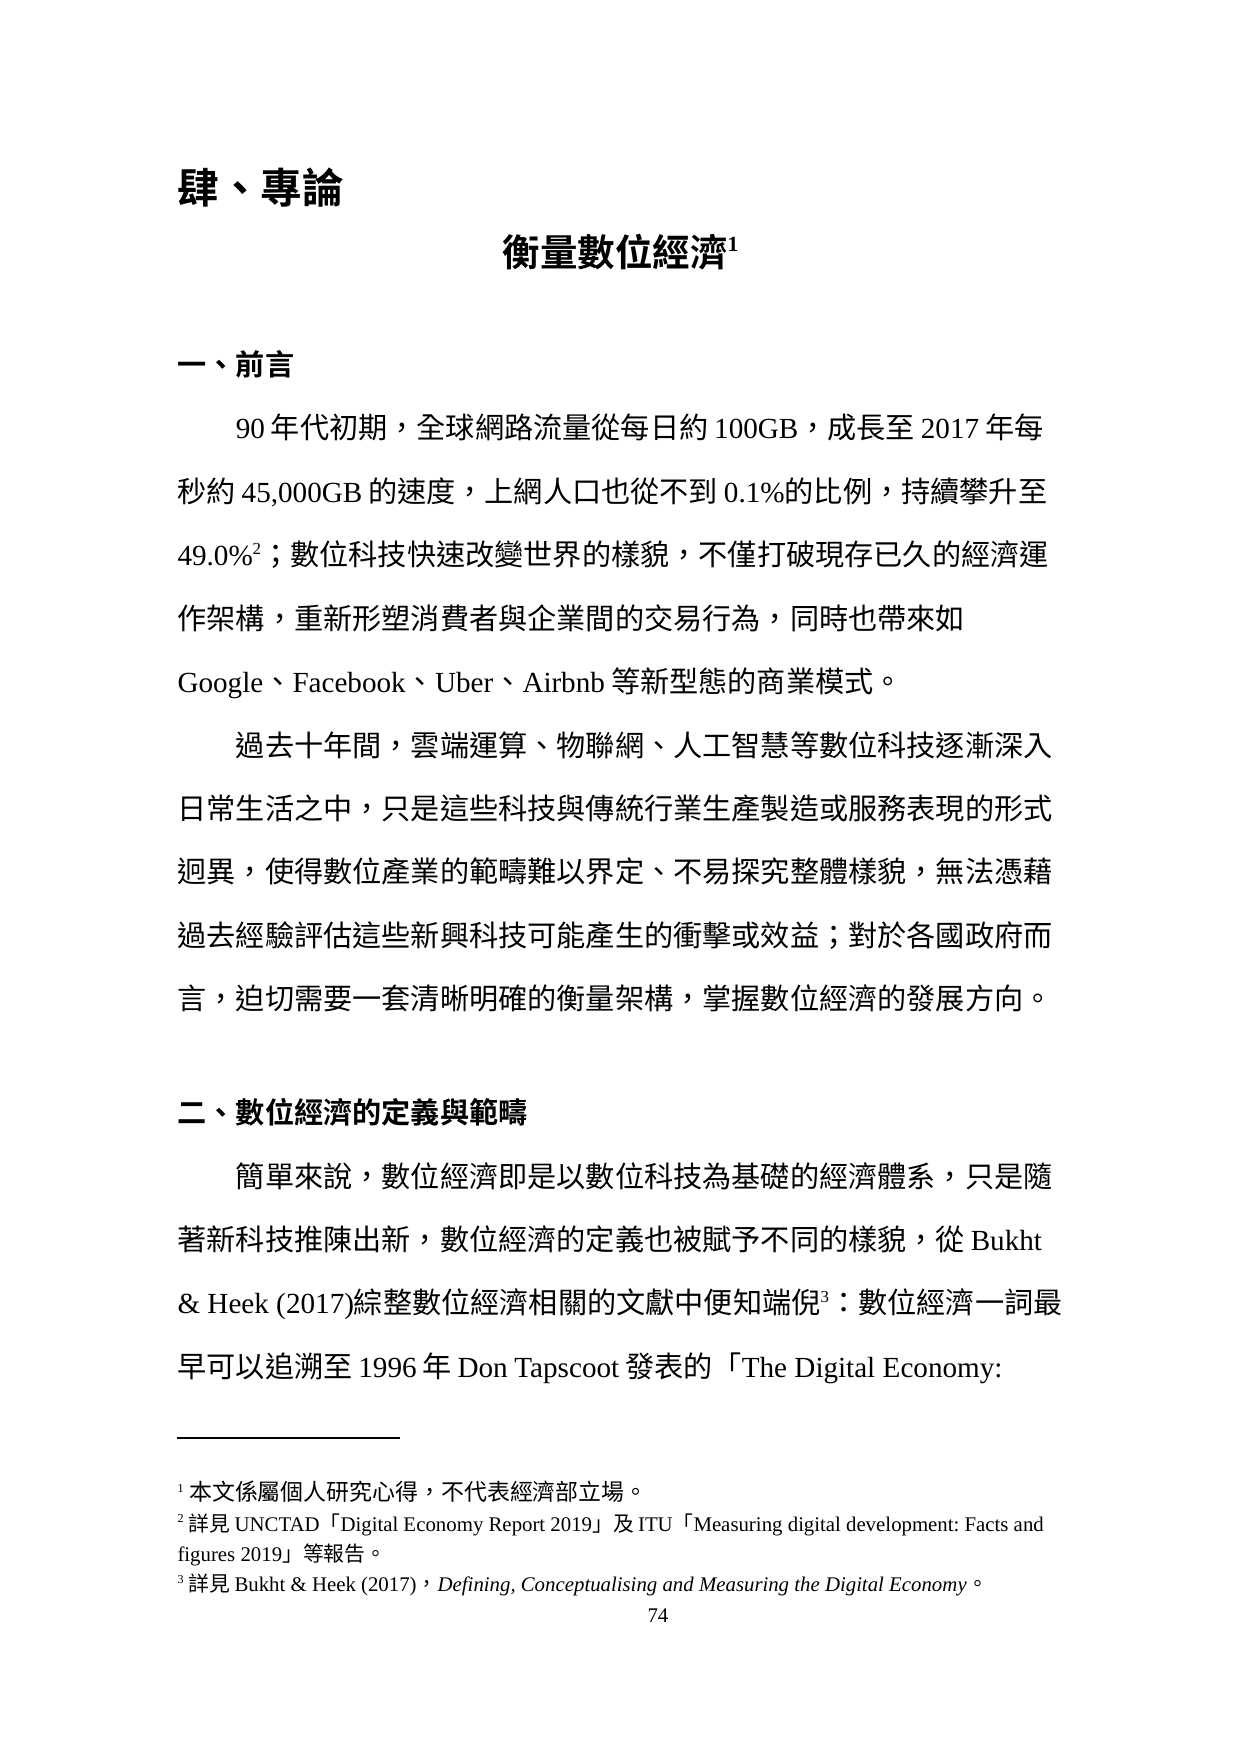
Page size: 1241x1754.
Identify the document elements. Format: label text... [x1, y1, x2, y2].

text 衡量數位經濟 [177, 223, 1063, 277]
text 二、數位經濟的定義與範疇 [177, 1090, 1063, 1132]
text 肆、專論 [177, 148, 1063, 223]
text 過去十年間，雲端運算、物聯網、人工智慧等數位科技逐漸深入日常生活之中，只是這些科技與傳統行業生產製造或服務表現的形式迥異，使得數位產業的範疇難以界定、不易探究整體樣貌，無法憑藉過去經驗評估這些新興科技可能產生的衝擊或效益；對於各國政府而言，迫切需要一套清晰明確的衡量架構，掌握數位經濟的發展方向。 [177, 722, 1063, 1018]
text 一、前言 [177, 342, 1063, 384]
text 90年代初期，全球網路流量從每日約100GB，成長至2017年每秒約45,000GB的速度，上網人口也從不到0.1%的比例，持續攀升至49.0%；數位科技快速改變世界的樣貌，不僅打破現存已久的經濟運作架構，重新形塑消費者與企業間的交易行為，同時也帶來如Google、Facebook、Uber、Airbnb等新型態的商業模式。 [177, 405, 1063, 701]
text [177, 1153, 1063, 1386]
